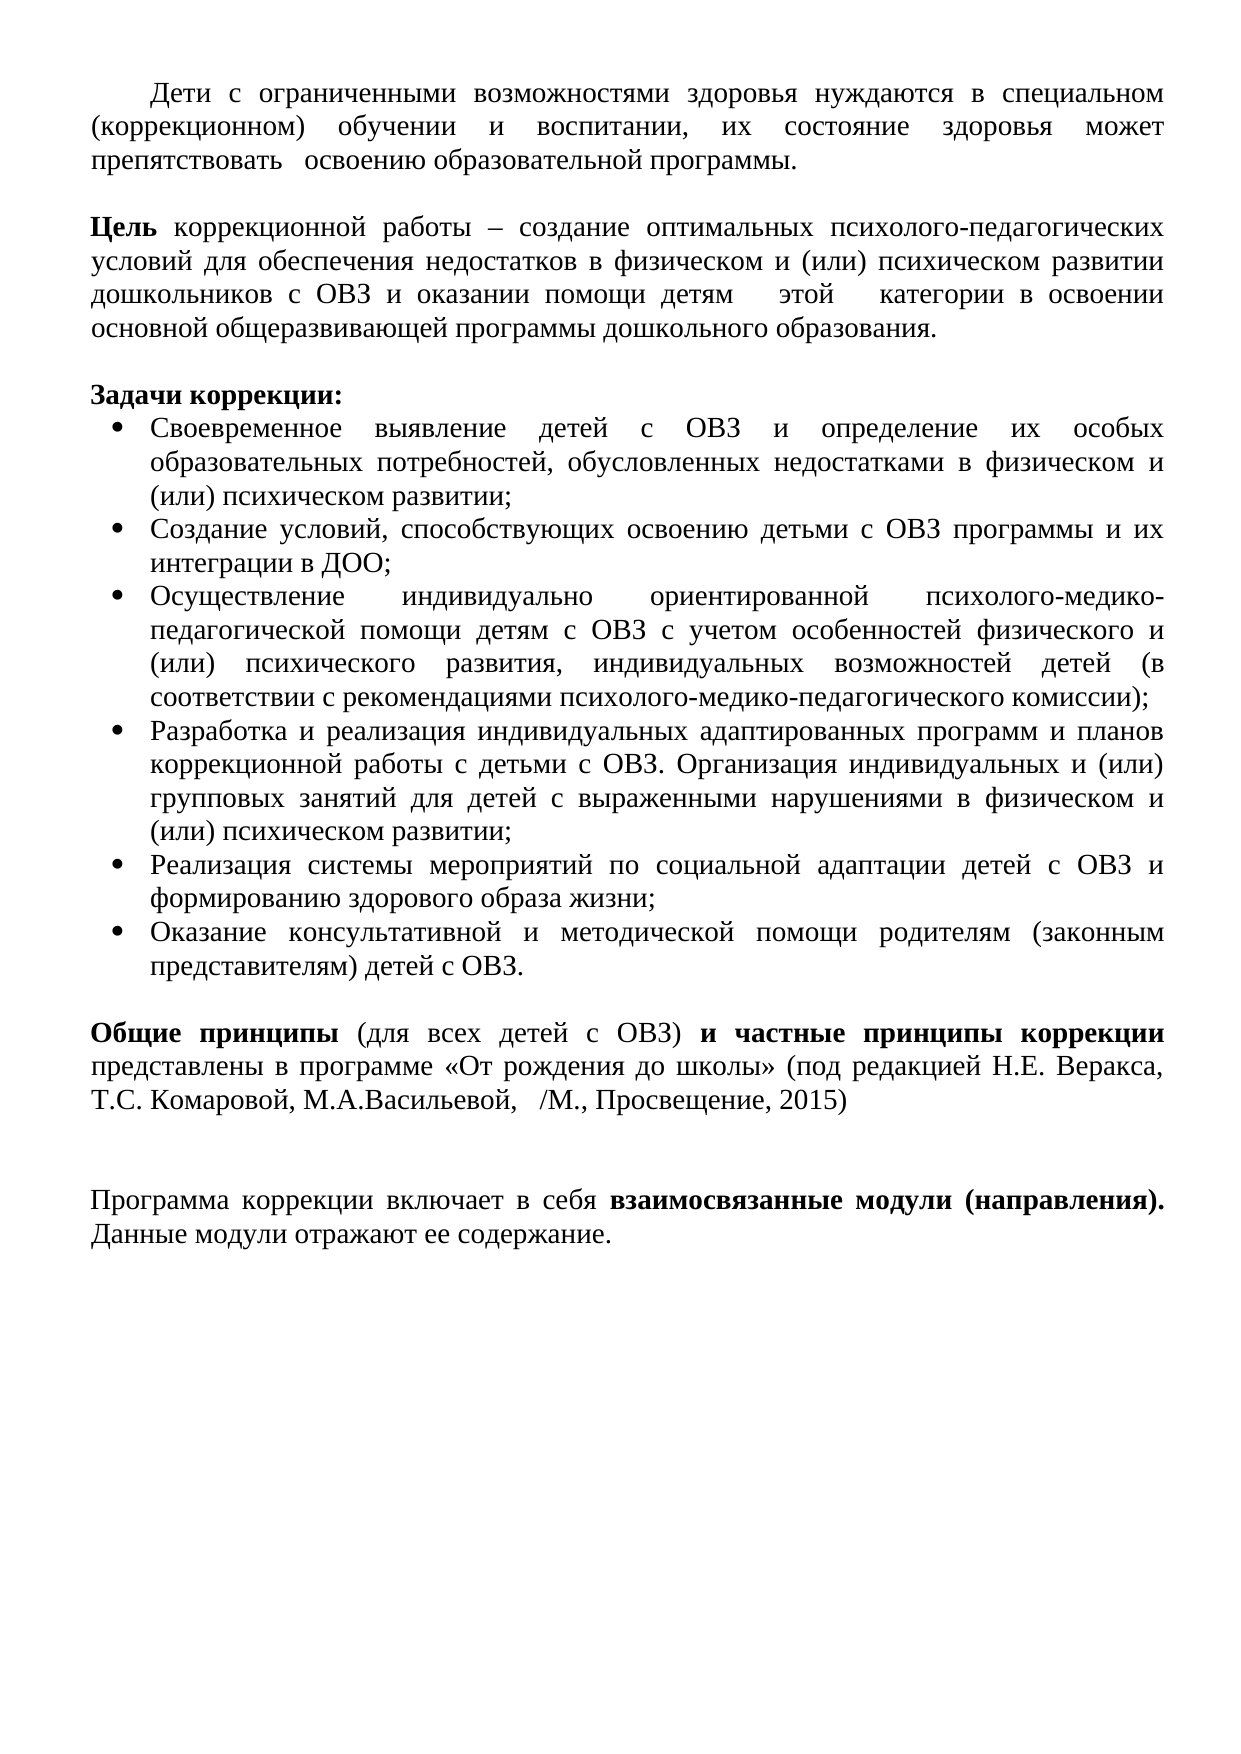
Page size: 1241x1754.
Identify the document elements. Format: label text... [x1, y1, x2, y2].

list Оказание консультативной и методической помощи родителям (законным представителям) детей с ОВЗ. [112, 914, 1165, 981]
text Программа коррекции включает в себя взаимосвязанные модули (направления). Данные модули отражают ее содержание. [90, 1182, 1165, 1249]
text Цель коррекционной работы – создание оптимальных психолого-педагогических условий для обеспечения недостатков в физическом и (или) психическом развитии дошкольников с ОВЗ и оказании помощи детям этой категории в освоении основной общеразвивающей программы дошкольного образования. [90, 209, 1165, 343]
list Осуществление индивидуально ориентированной психолого-медико-педагогической помощи детям с ОВЗ с учетом особенностей физического и (или) психического развития, индивидуальных возможностей детей (в соответствии с рекомендациями психолого-медико-педагогического комиссии); [112, 578, 1165, 713]
list Реализация системы мероприятий по социальной адаптации детей с ОВЗ и формированию здорового образа жизни; [112, 847, 1165, 914]
text Общие принципы (для всех детей с ОВЗ) и частные принципы коррекции представлены в программе «От рождения до школы» (под редакцией Н.Е. Веракса, Т.С. Комаровой, М.А.Васильевой, /М., Просвещение, 2015) [90, 1015, 1165, 1115]
text Задачи коррекции: [90, 377, 1165, 410]
list Своевременное выявление детей с ОВЗ и определение их особых образовательных потребностей, обусловленных недостатками в физическом и (или) психическом развитии; [112, 410, 1165, 511]
list Разработка и реализация индивидуальных адаптированных программ и планов коррекционной работы с детьми с ОВЗ. Организация индивидуальных и (или) групповых занятий для детей с выраженными нарушениями в физическом и (или) психическом развитии; [112, 713, 1165, 847]
text Дети с ограниченными возможностями здоровья нуждаются в специальном (коррекционном) обучении и воспитании, их состояние здоровья может препятствовать освоению образовательной программы. [91, 75, 1165, 176]
list Создание условий, способствующих освоению детьми с ОВЗ программы и их интеграции в ДОО; [112, 511, 1165, 578]
